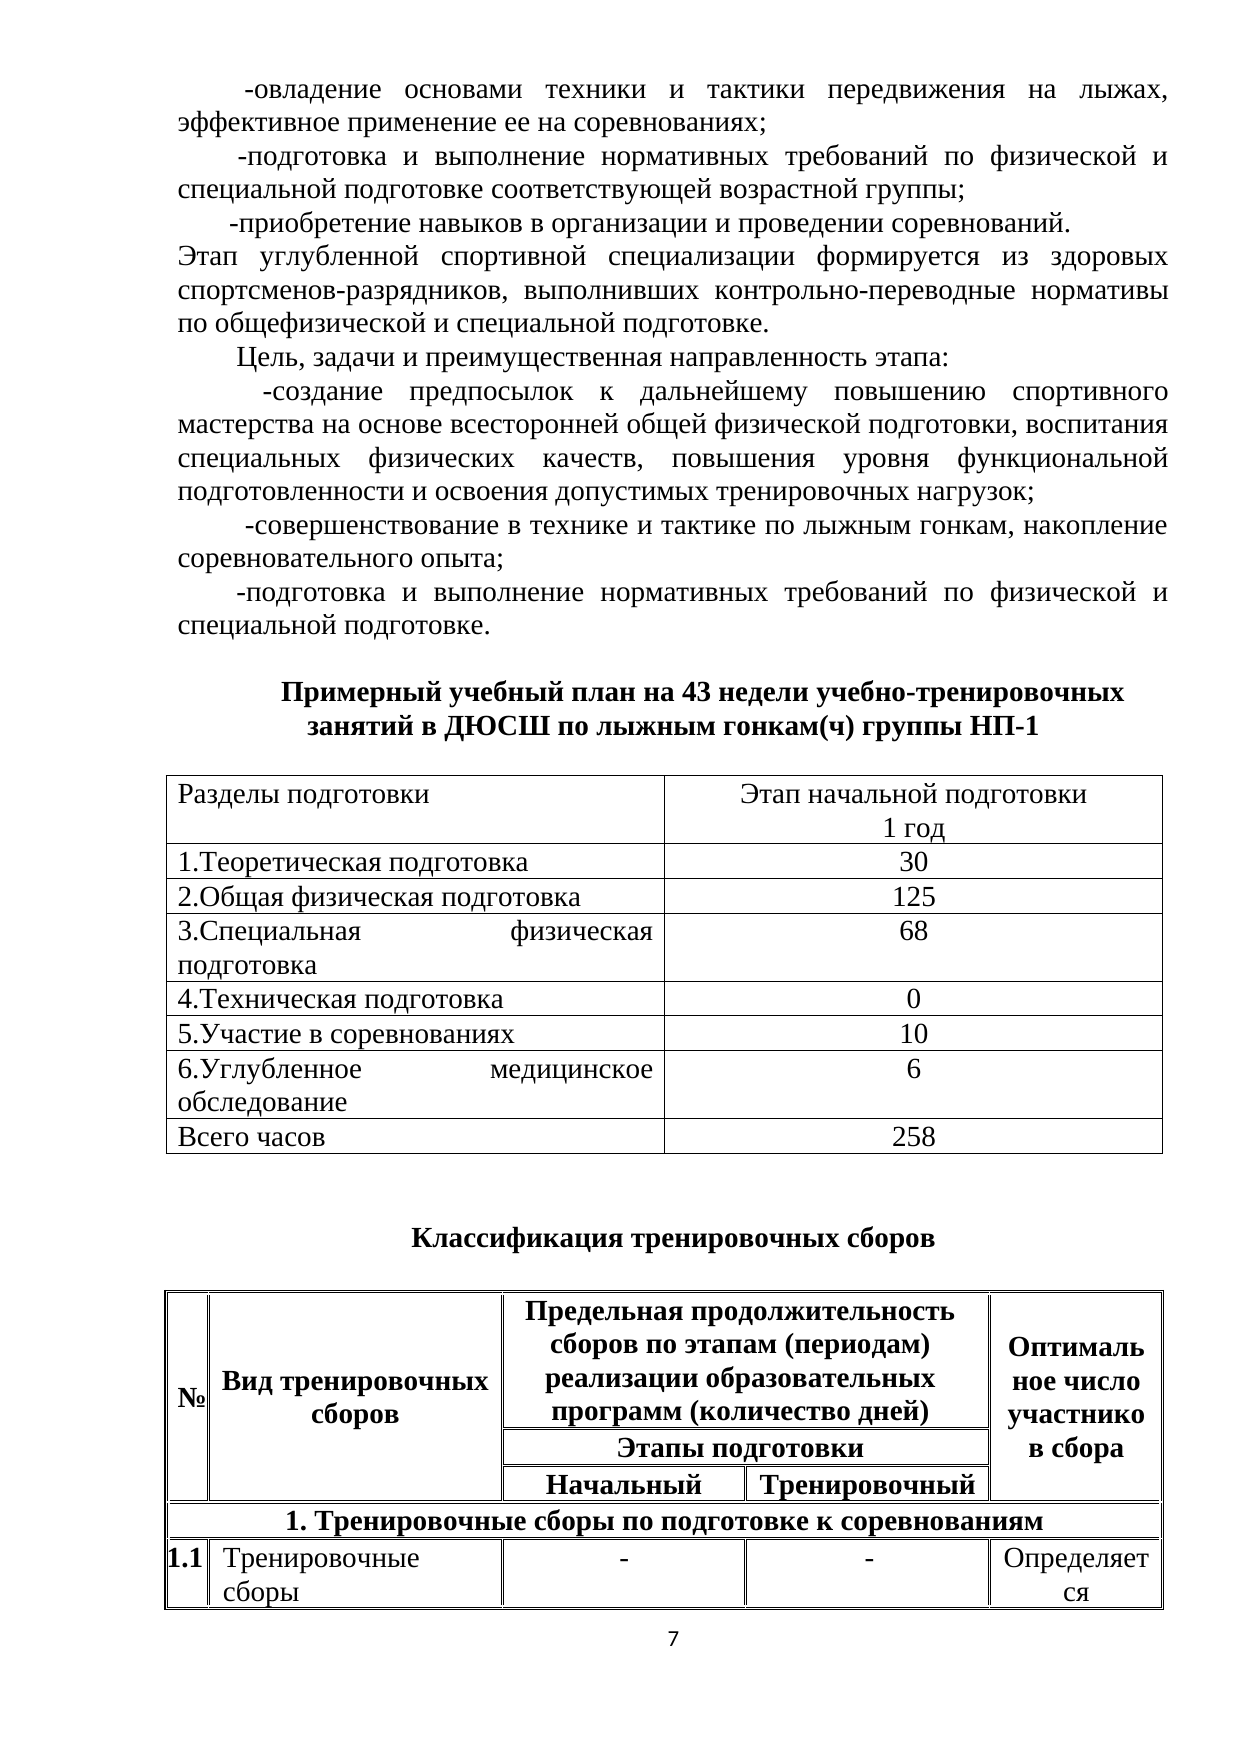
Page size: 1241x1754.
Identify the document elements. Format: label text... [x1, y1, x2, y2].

table_cell Всего часов [167, 1119, 664, 1152]
text -овладение основами техники и тактики передвижения на лыжах, эффективное применение ее на соревнованиях; [177, 71, 1169, 138]
table_cell 68 [665, 914, 1162, 981]
text Цель, задачи и преимущественная направленность этапа: [177, 339, 1169, 373]
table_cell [208, 1540, 502, 1607]
text Этап углубленной спортивной специализации формируется из здоровых спортсменов-разрядников, выполнивших контрольно-переводные нормативы по общефизической и специальной подготовке. [177, 238, 1169, 339]
table_cell 5.Участие в соревнованиях [167, 1016, 664, 1050]
table_cell 6 [665, 1051, 1162, 1118]
table_cell Этапы подготовки [504, 1430, 988, 1464]
text -приобретение навыков в организации и проведении соревнований. [177, 205, 1169, 238]
table_header Предельная продолжительность сборов по этапам (периодам) реализации образовательных программ (количество дней) [502, 1293, 989, 1427]
text -создание предпосылок к дальнейшему повышению спортивного мастерства на основе всесторонней общей физической подготовки, воспитания специальных физических качеств, повышения уровня функциональной подготовленности и освоения допустимых тренировочных нагрузок; [177, 373, 1169, 507]
text Примерный учебный план на 43 недели учебно-тренировочных занятий в ДЮСШ по лыжным гонкам(ч) группы НП-1 [177, 674, 1169, 742]
table_header Этап начальной подготовки 1 год [665, 776, 1162, 843]
text -подготовка и выполнение нормативных требований по физической и специальной подготовке соответствующей возрастной группы; [177, 138, 1169, 205]
table_header Вид тренировочных сборов [208, 1293, 502, 1500]
table_cell - [502, 1538, 746, 1607]
table_cell Начальный [504, 1467, 744, 1500]
table_cell 10 [665, 1016, 1162, 1050]
table_cell 1.Теоретическая подготовка [167, 844, 664, 878]
table_cell 30 [665, 844, 1162, 878]
table_header № [168, 1293, 208, 1500]
table_cell - [746, 1540, 989, 1607]
table_cell 2.Общая физическая подготовка [167, 879, 664, 912]
text Классификация тренировочных сборов [177, 1221, 1169, 1254]
table_cell 1.1 [166, 1537, 208, 1607]
table_cell 258 [665, 1119, 1162, 1152]
table_cell 0 [665, 982, 1162, 1015]
table_cell 125 [665, 879, 1162, 912]
table_header Разделы подготовки [167, 776, 664, 843]
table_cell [989, 1537, 1163, 1607]
table_cell 4.Техническая подготовка [167, 982, 664, 1015]
table_header Оптимальное число участников сбора [989, 1293, 1161, 1500]
text -совершенствование в технике и тактике по лыжным гонкам, накопление соревновательного опыта; [177, 507, 1169, 574]
table_cell 1. Тренировочные сборы по подготовке к соревнованиям [166, 1500, 1163, 1537]
table_cell Тренировочный [747, 1467, 988, 1500]
text -подготовка и выполнение нормативных требований по физической и специальной подготовке. [177, 574, 1169, 641]
table_cell 6.Углубленное медицинское обследование [167, 1051, 664, 1118]
table_cell 3.Специальная физическая подготовка [167, 914, 664, 981]
